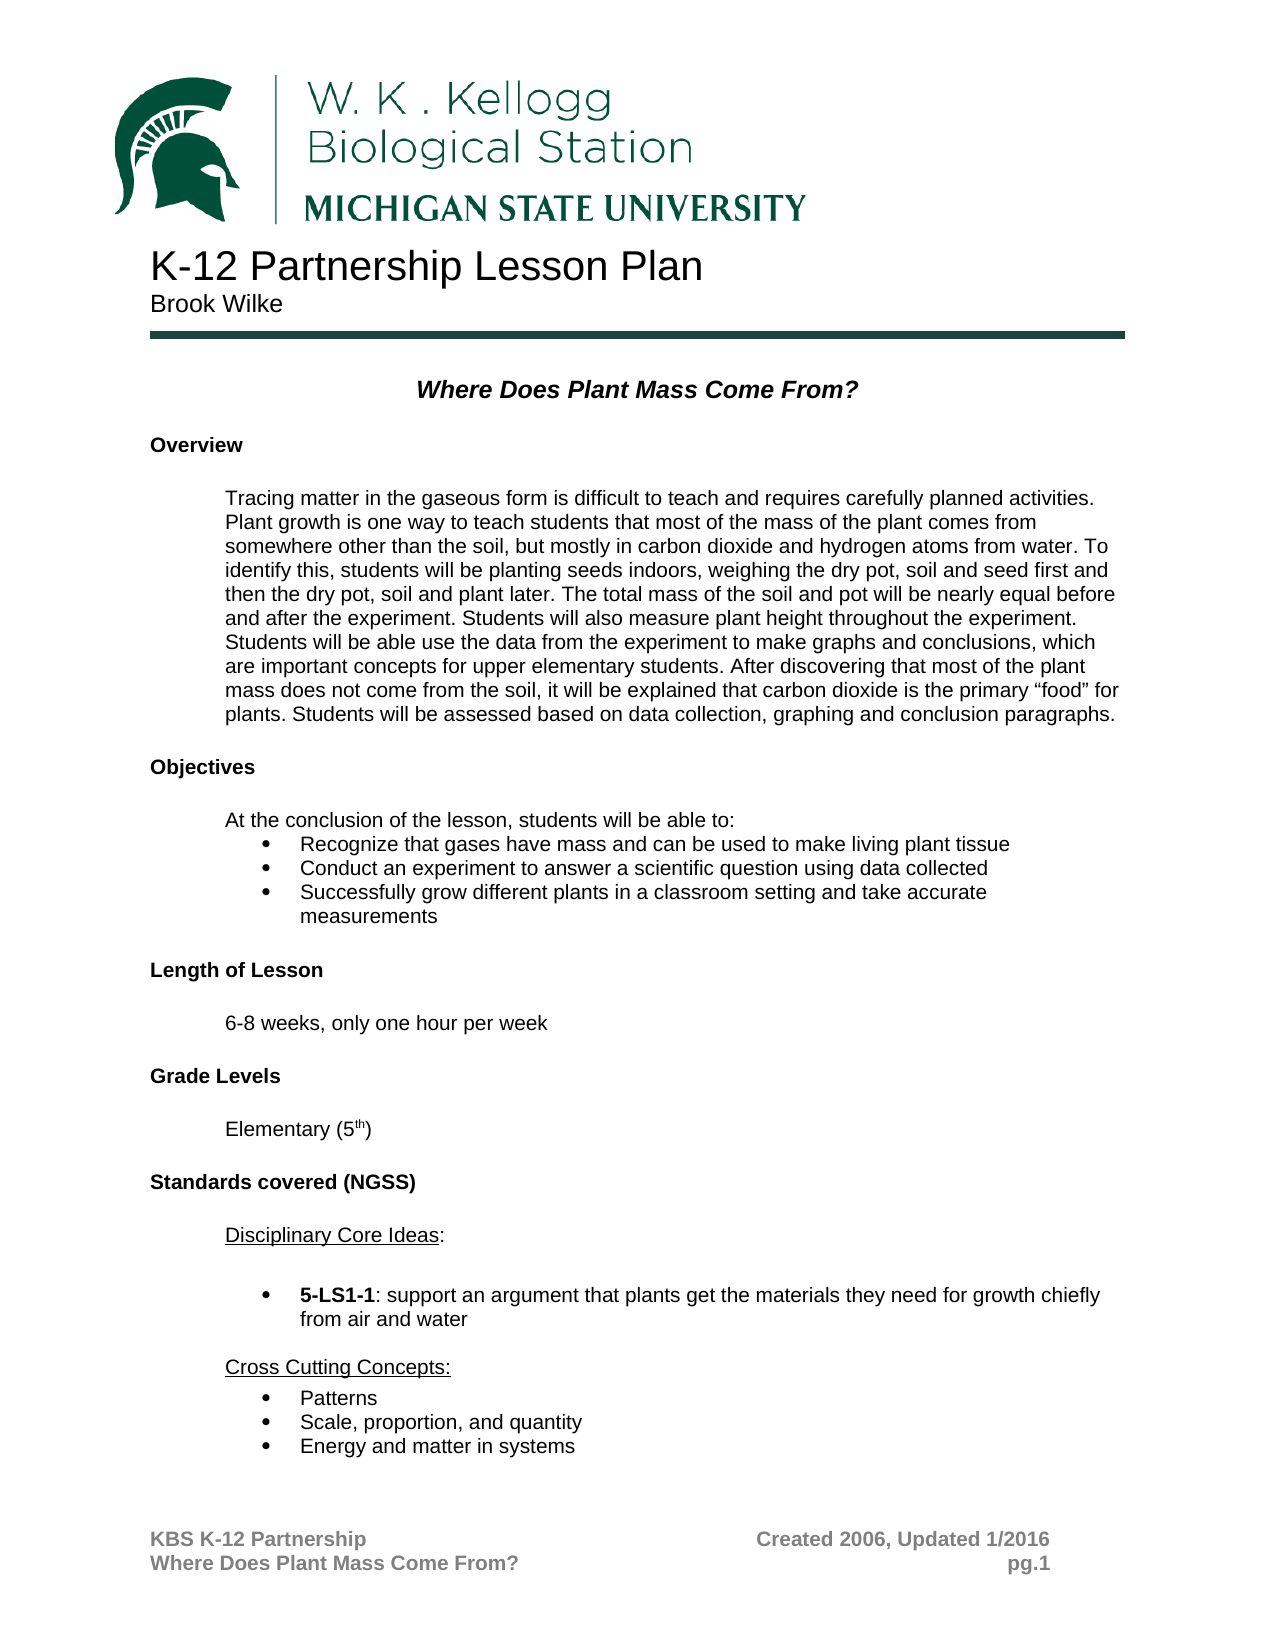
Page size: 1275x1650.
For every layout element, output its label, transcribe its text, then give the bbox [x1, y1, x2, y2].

list Patterns [262, 1386, 1125, 1410]
subtitle Overview [150, 433, 1125, 457]
text 6-8 weeks, only one hour per week [150, 1011, 1125, 1034]
subtitle Where Does Plant Mass Come From? [150, 375, 1125, 404]
list Energy and matter in systems [262, 1434, 1125, 1458]
text Disciplinary Core Ideas: [150, 1223, 1125, 1247]
list 5-LS1-1: support an argument that plants get the materials they need for growth chiefly from air and water [262, 1283, 1125, 1331]
text Standards covered (NGSS) [150, 1170, 1125, 1194]
picture [114, 75, 806, 225]
subtitle Brook Wilke [150, 289, 1125, 318]
text At the conclusion of the lesson, students will be able to: [225, 808, 1125, 832]
text Tracing matter in the gaseous form is difficult to teach and requires carefully planned activities. Plant growth is one way to teach students that most of the mass of the plant comes from somewhere other than the soil, but mostly in carbon dioxide and hydrogen atoms from water. To identify this, students will be planting seeds indoors, weighing the dry pot, soil and seed first and then the dry pot, soil and plant later. The total mass of the soil and pot will be nearly equal before and after the experiment. Students will also measure plant height throughout the experiment. Students will be able use the data from the experiment to make graphs and conclusions, which are important concepts for upper elementary students. After discovering that most of the plant mass does not come from the soil, it will be explained that carbon dioxide is the primary “food” for plants. Students will be assessed based on data collection, graphing and conclusion paragraphs. [225, 486, 1125, 726]
list Scale, proportion, and quantity [262, 1410, 1125, 1434]
text Length of Lesson [150, 957, 1125, 981]
subtitle K-12 Partnership Lesson Plan [150, 241, 1125, 289]
list Recognize that gases have mass and can be used to make living plant tissue [262, 832, 1125, 856]
text Elementary (5th) [225, 1117, 1125, 1141]
list Conduct an experiment to answer a scientific question using data collected [262, 856, 1125, 880]
text Grade Levels [150, 1064, 1125, 1088]
text Objectives [150, 755, 1125, 779]
text Cross Cutting Concepts: [225, 1355, 1125, 1379]
list Successfully grow different plants in a classroom setting and take accurate measurements [262, 880, 1125, 928]
